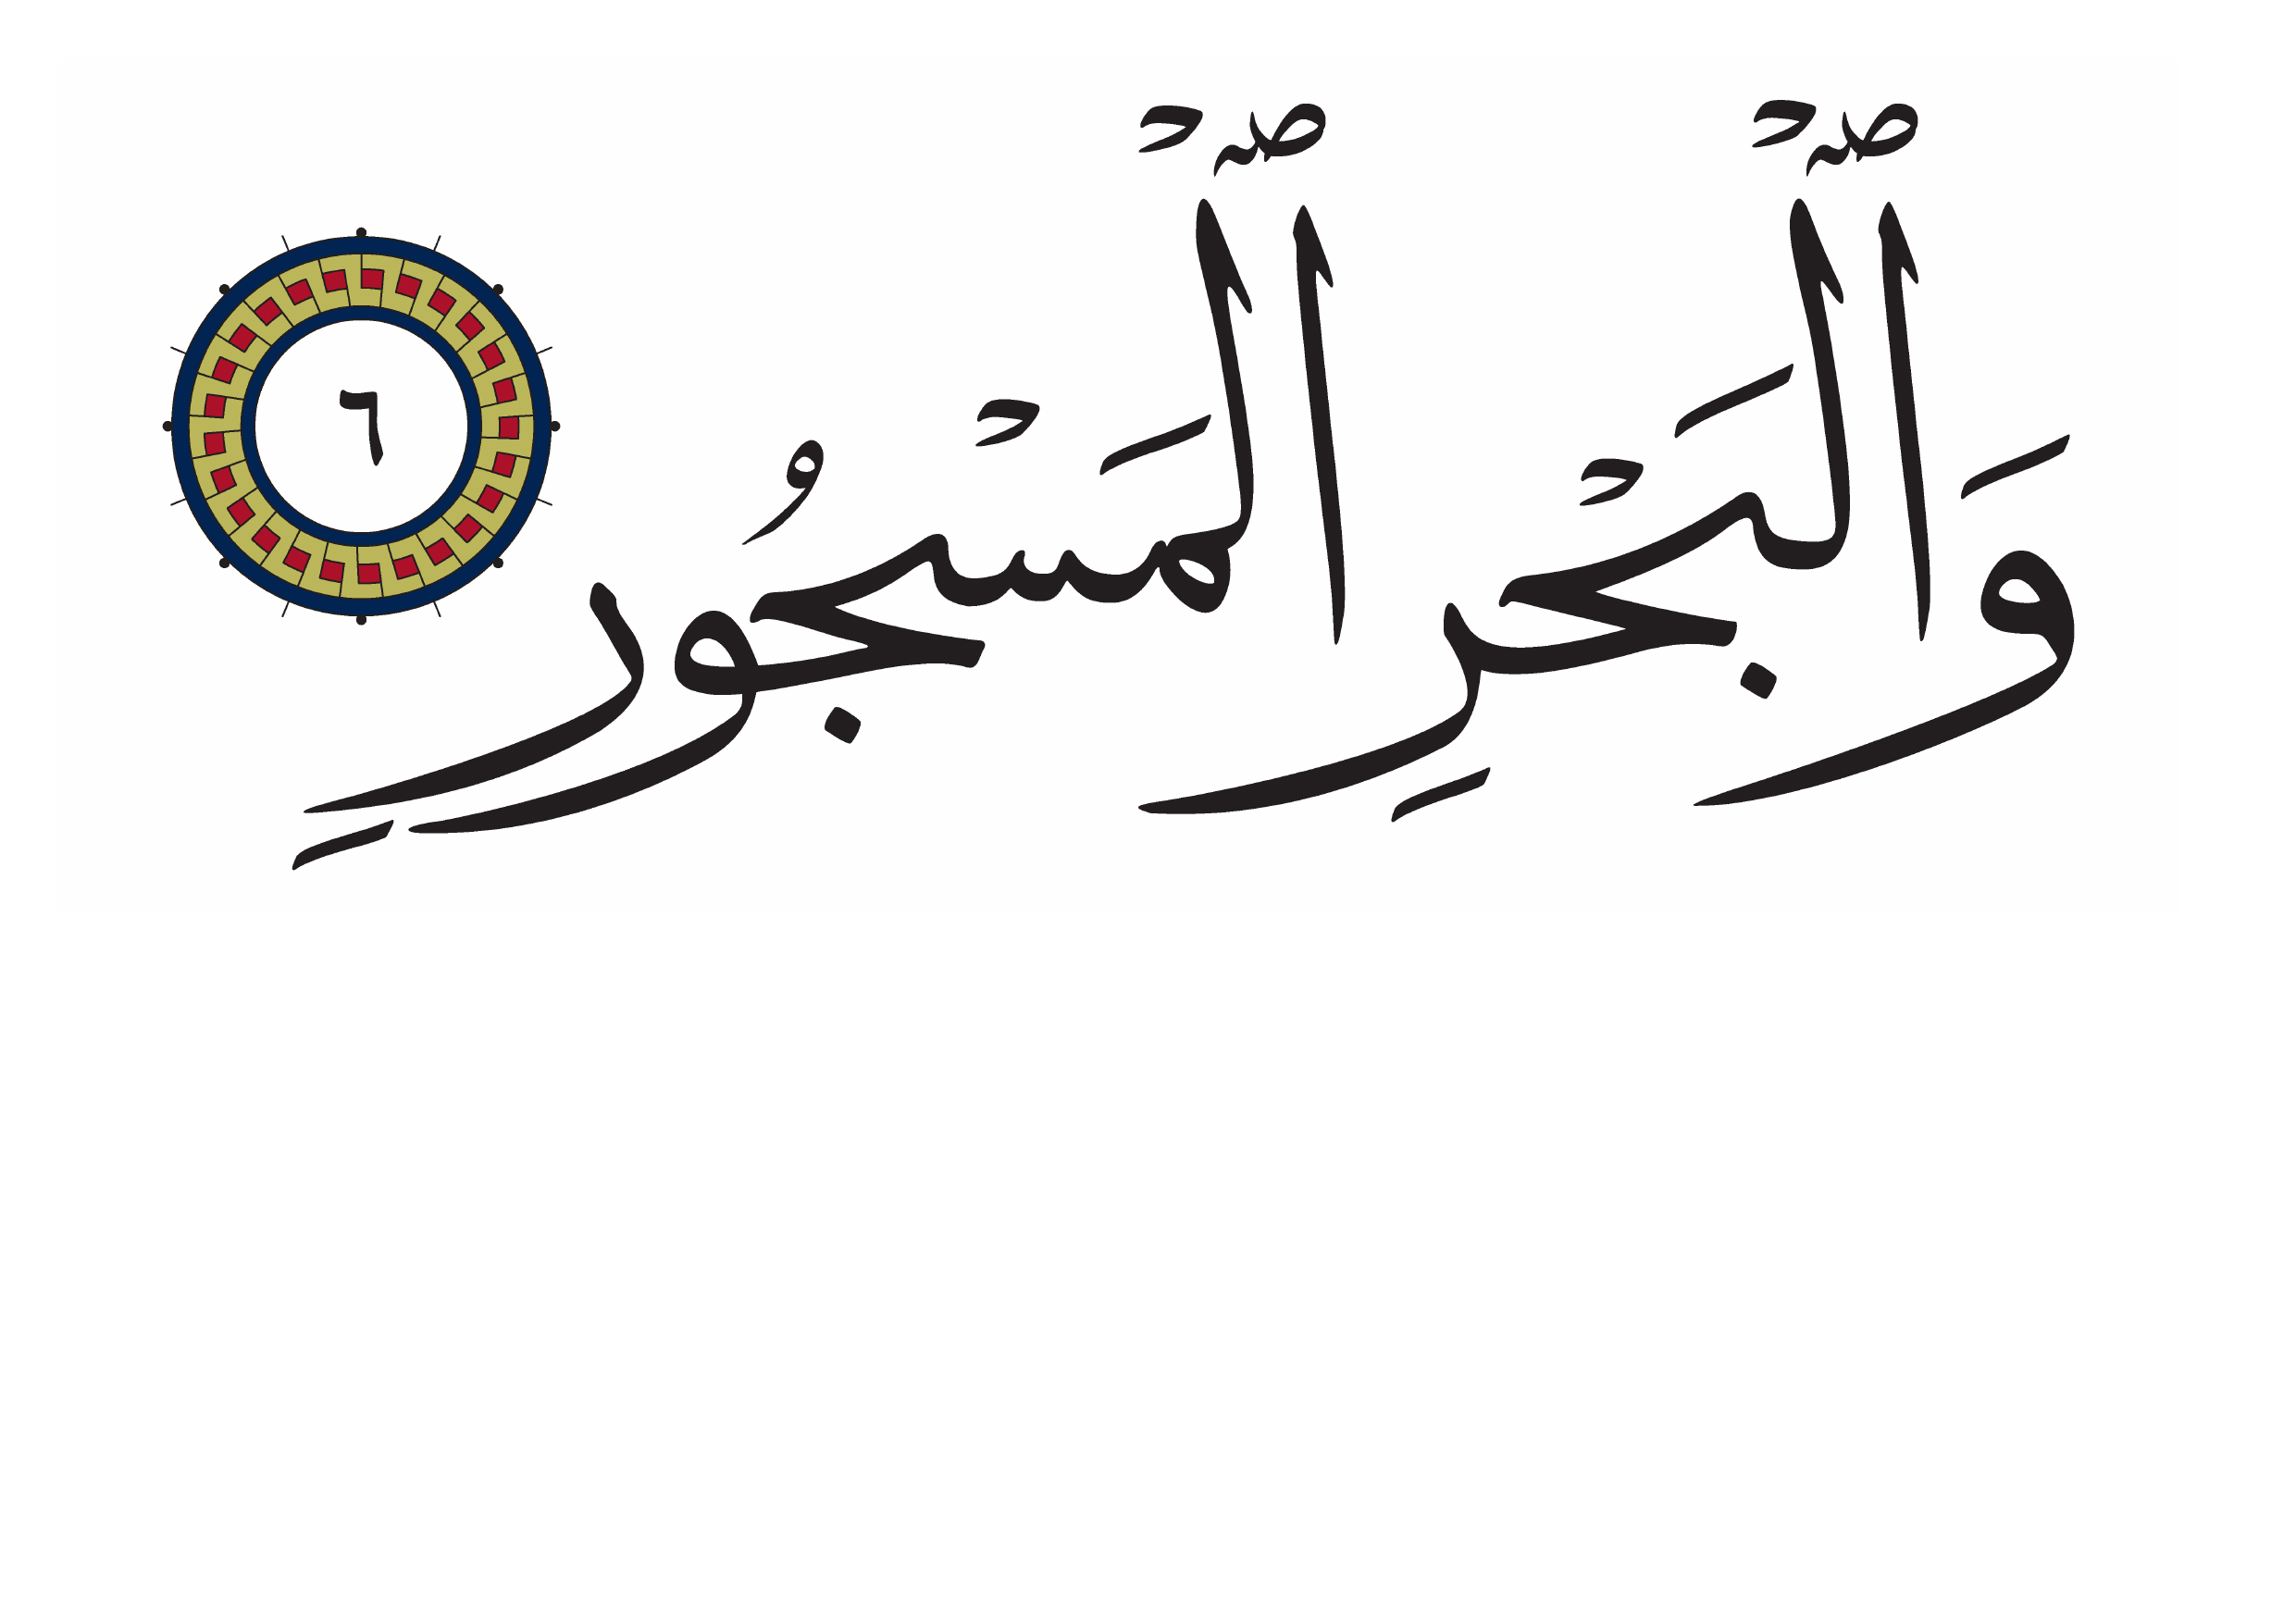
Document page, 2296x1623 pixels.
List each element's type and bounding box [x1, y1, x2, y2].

picture [57, 57, 2179, 912]
